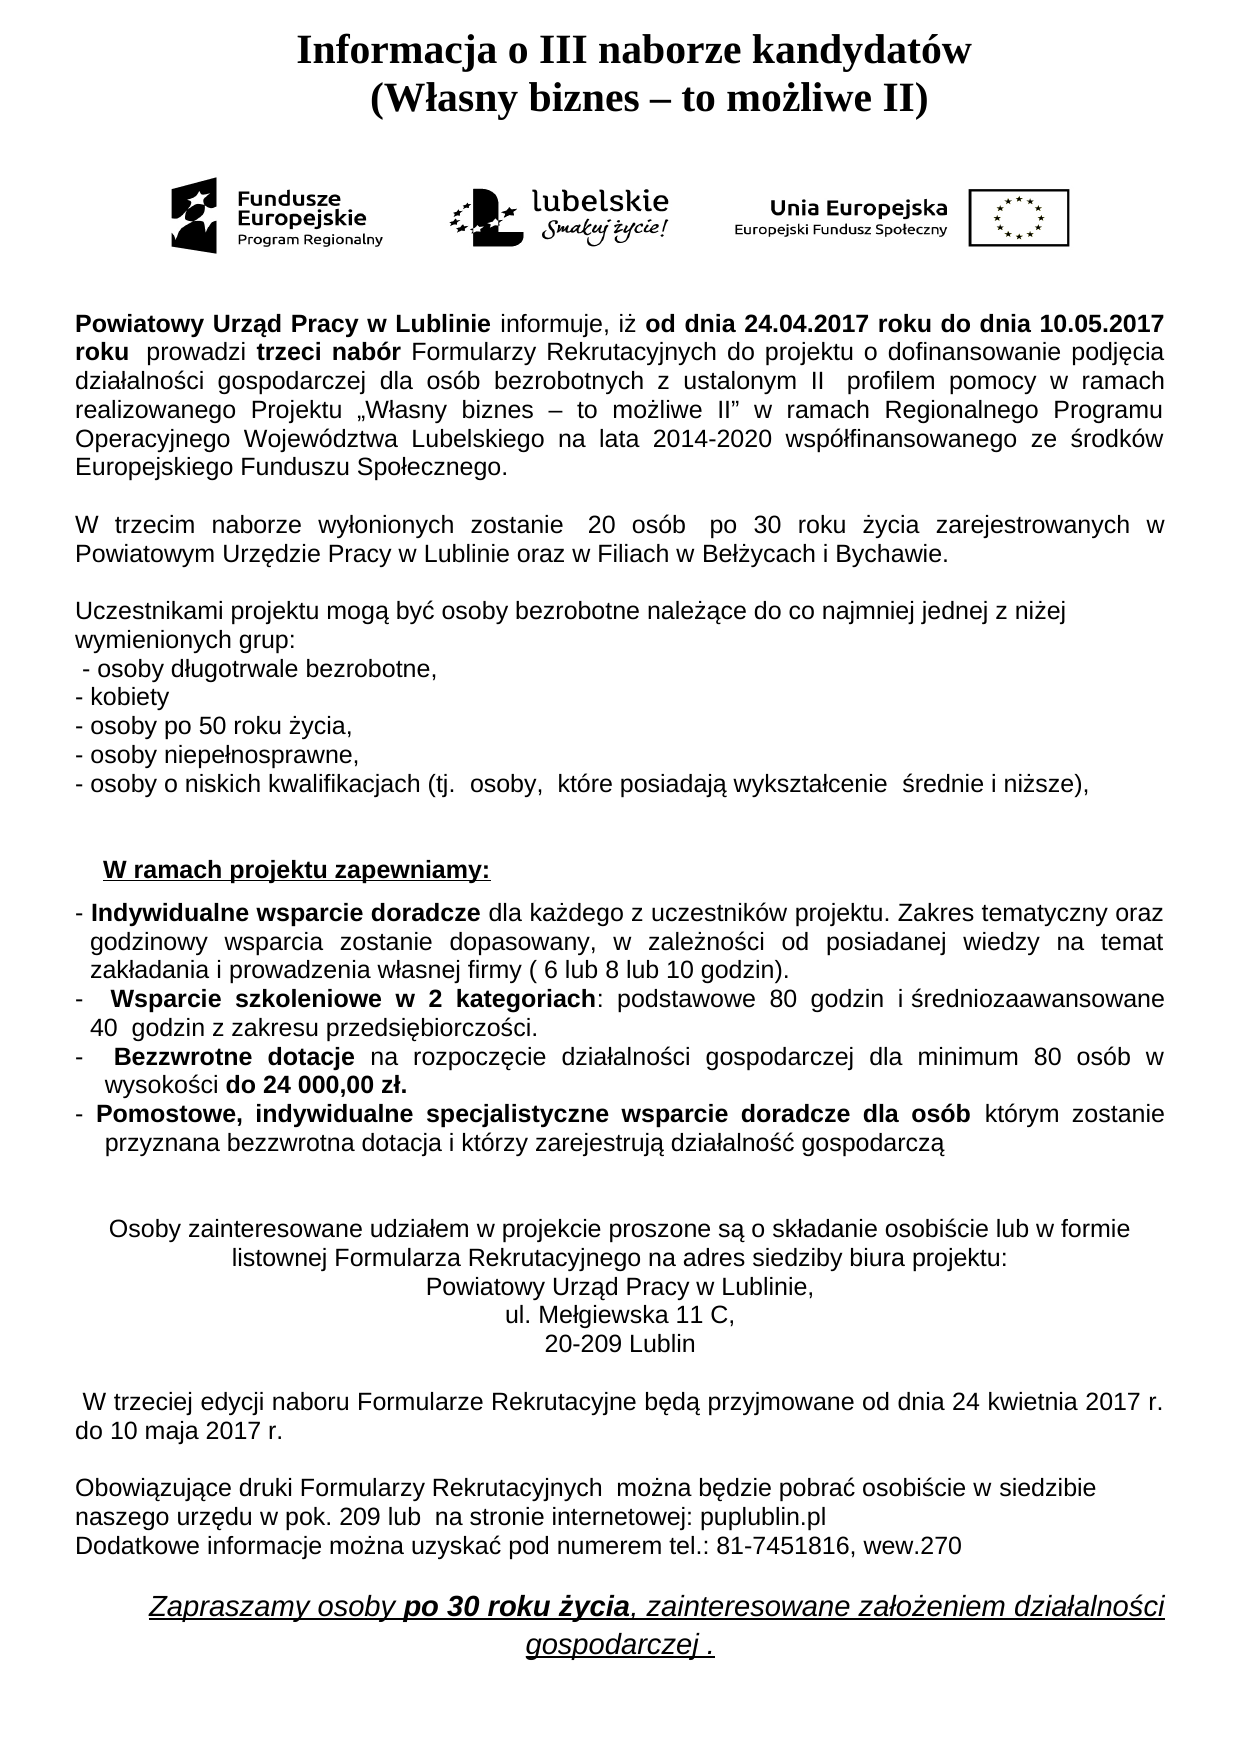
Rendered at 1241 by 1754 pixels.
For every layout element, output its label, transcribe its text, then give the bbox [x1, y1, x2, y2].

text Obowiązujące druki Formularzy Rekrutacyjnych można będzie pobrać osobiście w siedzibie naszego urzędu w pok. 209 lub na stronie internetowej: puplublin.pl Dodatkowe informacje można uzyskać pod numerem tel.: 81-7451816, wew.270 [75, 1445, 1165, 1560]
text - Bezzwrotne dotacje na rozpoczęcie działalności gospodarczej dla minimum 80 osób w wysokości do 24 000,00 zł. [75, 1042, 1165, 1099]
text W trzecim naborze wyłonionych zostanie 20 osób po 30 roku życia zarejestrowanych w Powiatowym Urzędzie Pracy w Lublinie oraz w Filiach w Bełżycach i Bychawie. [75, 481, 1165, 567]
text 20-209 Lublin [75, 1329, 1165, 1358]
text ul. Mełgiewska 11 C, [75, 1301, 1165, 1329]
text - Indywidualne wsparcie doradcze dla każdego z uczestników projektu. Zakres tematyczny oraz godzinowy wsparcia zostanie dopasowany, w zależności od posiadanej wiedzy na temat zakładania i prowadzenia własnej firmy ( 6 lub 8 lub 10 godzin). [75, 898, 1165, 984]
text W ramach projektu zapewniamy: [75, 826, 1165, 884]
text - osoby długotrwale bezrobotne, [75, 654, 1165, 682]
text Powiatowy Urząd Pracy w Lublinie informuje, iż od dnia 24.04.2017 roku do dnia 10.05.2017 roku prowadzi trzeci nabór Formularzy Rekrutacyjnych do projektu o dofinansowanie podjęcia działalności gospodarczej dla osób bezrobotnych z ustalonym II profilem pomocy w ramach realizowanego Projektu „Własny biznes – to możliwe II” w ramach Regionalnego Programu Operacyjnego Województwa Lubelskiego na lata 2014-2020 współfinansowanego ze środków Europejskiego Funduszu Społecznego. [75, 309, 1165, 481]
text W trzeciej edycji naboru Formularze Rekrutacyjne będą przyjmowane od dnia 24 kwietnia 2017 r. do 10 maja 2017 r. [75, 1387, 1165, 1445]
picture [147, 149, 1093, 280]
text Osoby zainteresowane udziałem w projekcie proszone są o składanie osobiście lub w formie listownej Formularza Rekrutacyjnego na adres siedziby biura projektu: [75, 1214, 1165, 1272]
text Zapraszamy osoby po 30 roku życia, zainteresowane założeniem działalności gospodarczej . [75, 1589, 1165, 1661]
text Informacja o III naborze kandydatów (Własny biznes – to możliwe II) [222, 25, 1165, 121]
text - Pomostowe, indywidualne specjalistyczne wsparcie doradcze dla osób którym zostanie przyznana bezzwrotna dotacja i którzy zarejestrują działalność gospodarczą [75, 1099, 1165, 1157]
text - Wsparcie szkoleniowe w 2 kategoriach: podstawowe 80 godzin i średniozaawansowane 40 godzin z zakresu przedsiębiorczości. [75, 984, 1165, 1042]
text Powiatowy Urząd Pracy w Lublinie, [75, 1272, 1165, 1301]
text - kobiety - osoby po 50 roku życia, - osoby niepełnosprawne, - osoby o niskich kwalifikacjach (tj. osoby, które posiadają wykształcenie średnie i niższe), [75, 682, 1165, 797]
text Uczestnikami projektu mogą być osoby bezrobotne należące do co najmniej jednej z niżej wymienionych grup: [75, 567, 1165, 654]
